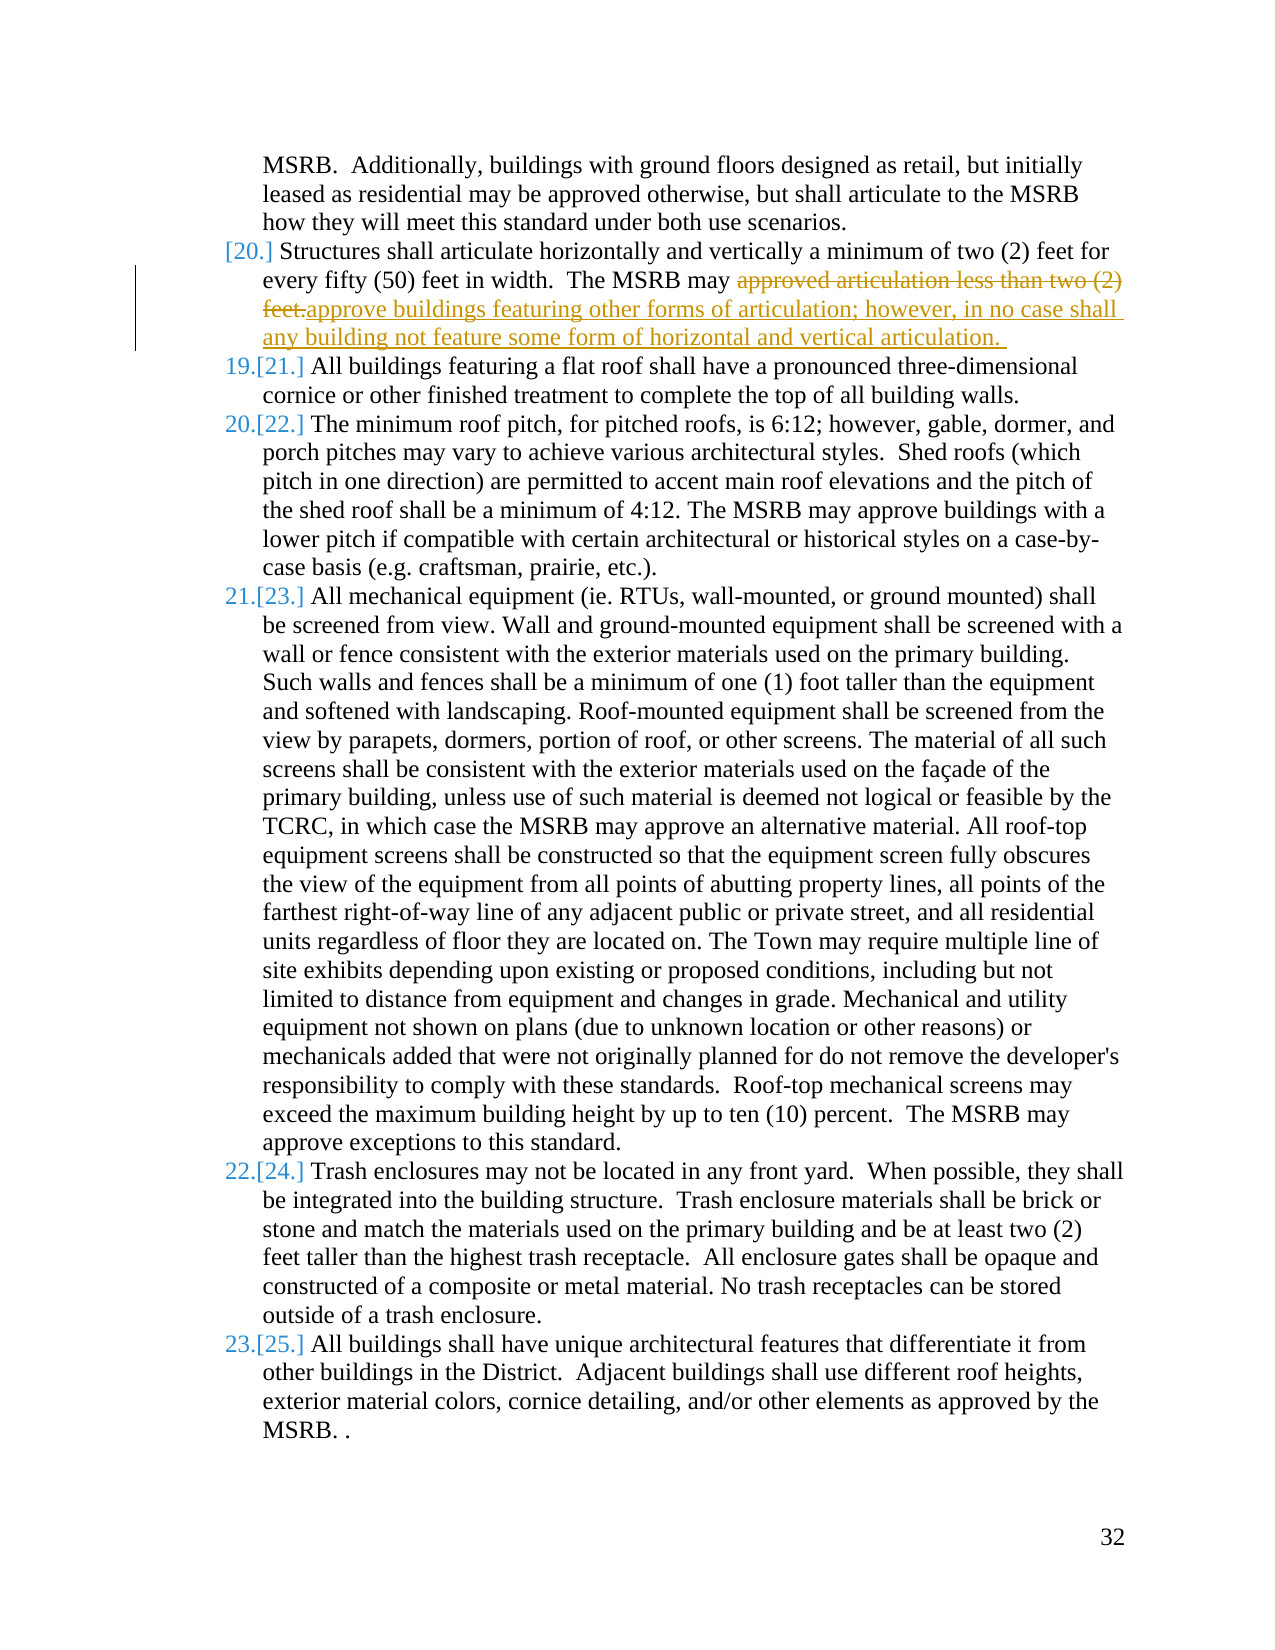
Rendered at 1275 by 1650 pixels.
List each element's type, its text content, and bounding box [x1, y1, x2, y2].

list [225, 150, 1125, 236]
list All buildings featuring a flat roof shall have a pronounced three-dimensional cornice or other finished treatment to complete the top of all building walls. [225, 351, 1125, 409]
list All mechanical equipment (ie. RTUs, wall-mounted, or ground mounted) shall be screened from view. Wall and ground-mounted equipment shall be screened with a wall or fence consistent with the exterior materials used on the primary building. Such walls and fences shall be a minimum of one (1) foot taller than the equipment and softened with landscaping. Roof-mounted equipment shall be screened from the view by parapets, dormers, portion of roof, or other screens. The material of all such screens shall be consistent with the exterior materials used on the façade of the primary building, unless use of such material is deemed not logical or feasible by the TCRC, in which case the MSRB may approve an alternative material. All roof-top equipment screens shall be constructed so that the equipment screen fully obscures the view of the equipment from all points of abutting property lines, all points of the farthest right-of-way line of any adjacent public or private street, and all residential units regardless of floor they are located on. The Town may require multiple line of site exhibits depending upon existing or proposed conditions, including but not limited to distance from equipment and changes in grade. Mechanical and utility equipment not shown on plans (due to unknown location or other reasons) or mechanicals added that were not originally planned for do not remove the developer's responsibility to comply with these standards. Roof-top mechanical screens may exceed the maximum building height by up to ten (10) percent. The MSRB may approve exceptions to this standard. [225, 581, 1125, 1156]
list Structures shall articulate horizontally and vertically a minimum of two (2) feet for every fifty (50) feet in width. The MSRB may [225, 236, 1125, 351]
list The minimum roof pitch, for pitched roofs, is 6:12; however, gable, dormer, and porch pitches may vary to achieve various architectural styles. Shed roofs (which pitch in one direction) are permitted to accent main roof elevations and the pitch of the shed roof shall be a minimum of 4:12. The MSRB may approve buildings with a lower pitch if compatible with certain architectural or historical styles on a case-by-case basis (e.g. craftsman, prairie, etc.). [225, 409, 1125, 581]
list All buildings shall have unique architectural features that differentiate it from other buildings in the District. Adjacent buildings shall use different roof heights, exterior material colors, cornice detailing, and/or other elements as approved by the MSRB. . [225, 1329, 1125, 1444]
list Trash enclosures may not be located in any front yard. When possible, they shall be integrated into the building structure. Trash enclosure materials shall be brick or stone and match the materials used on the primary building and be at least two (2) feet taller than the highest trash receptacle. All enclosure gates shall be opaque and constructed of a composite or metal material. No trash receptacles can be stored outside of a trash enclosure. [225, 1156, 1125, 1329]
